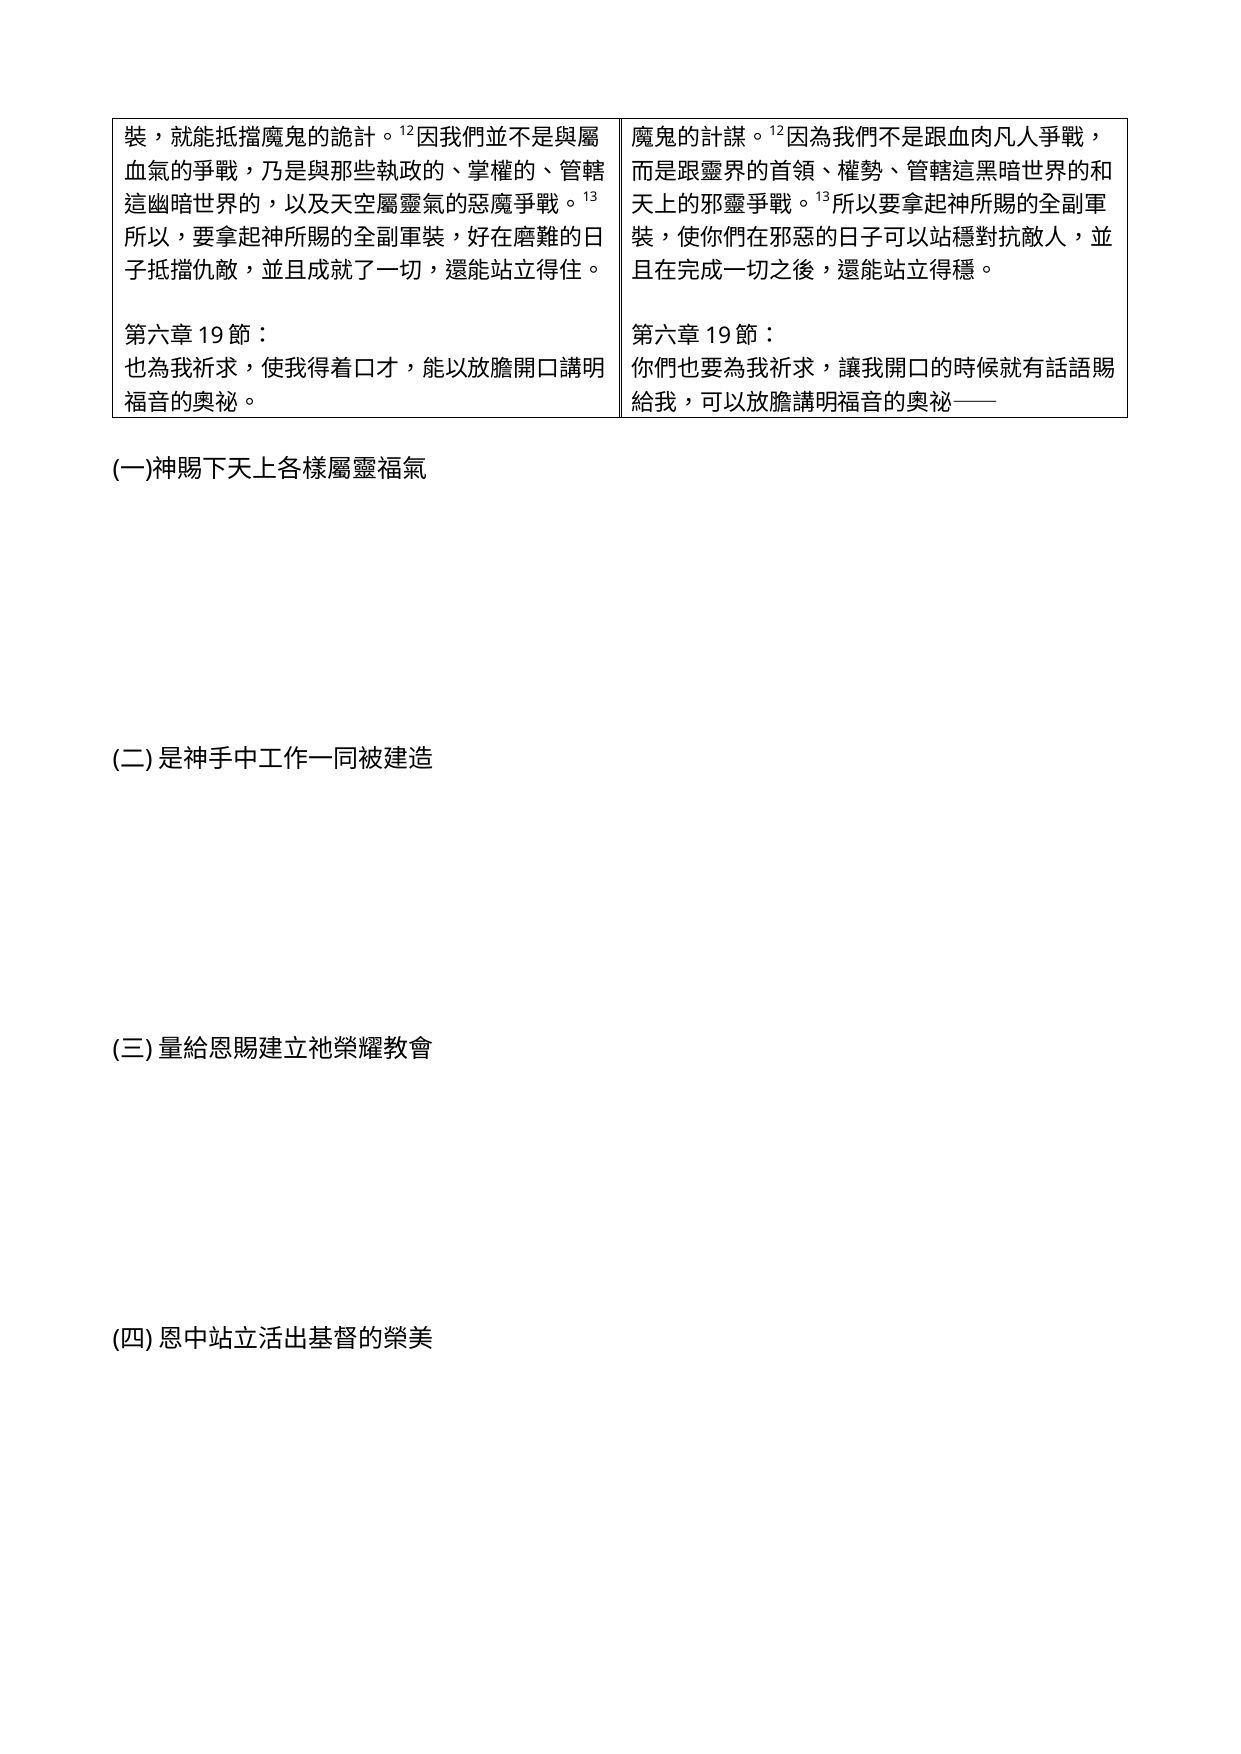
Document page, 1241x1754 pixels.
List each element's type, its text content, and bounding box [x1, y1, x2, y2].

list (四) 恩中站立活出基督的榮美 [112, 1319, 1128, 1355]
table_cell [622, 119, 1127, 417]
list (二) 是神手中工作一同被建造 [112, 739, 1128, 775]
list (三) 量給恩賜建立祂榮耀教會 [112, 1029, 1128, 1065]
list (一)神賜下天上各樣屬靈福氣 [112, 449, 1128, 485]
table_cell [113, 119, 619, 417]
